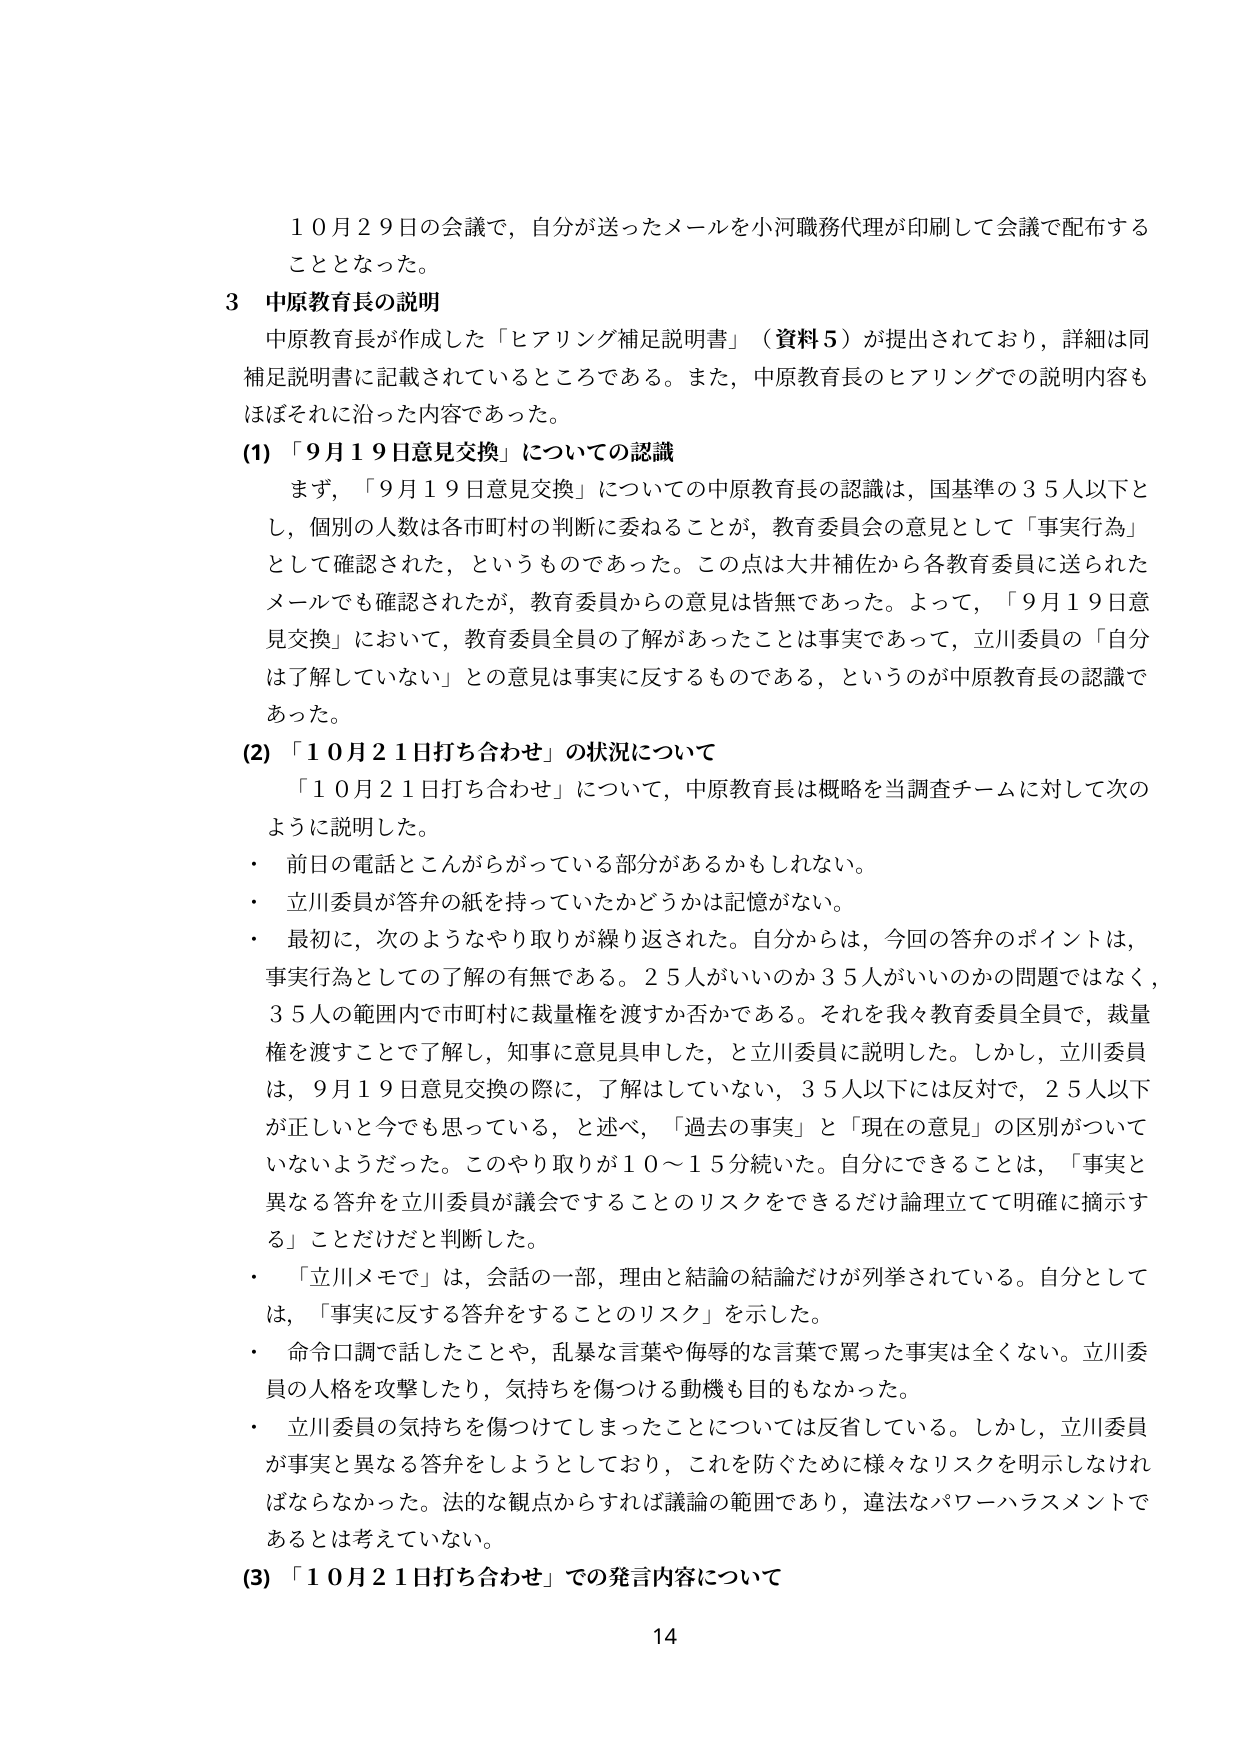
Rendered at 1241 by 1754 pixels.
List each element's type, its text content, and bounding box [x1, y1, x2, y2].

text ・ 命令口調で話したことや，乱暴な言葉や侮辱的な言葉で罵った事実は全くない。立川委員の人格を攻撃したり，気持ちを傷つける動機も目的もなかった。 [177, 1332, 1152, 1407]
text ・ 立川委員の気持ちを傷つけてしまったことについては反省している。しかし，立川委員が事実と異なる答弁をしようとしており，これを防ぐために様々なリスクを明示しなければならなかった。法的な観点からすれば議論の範囲であり，違法なパワーハラスメントであるとは考えていない。 [177, 1407, 1152, 1557]
list 「９月１９日意見交換」についての認識 [243, 432, 1152, 469]
text ・ 「立川メモで」は，会話の一部，理由と結論の結論だけが列挙されている。自分としては，「事実に反する答弁をすることのリスク」を示した。 [177, 1257, 1152, 1332]
text 中原教育長が作成した「ヒアリング補足説明書」（資料５）が提出されており，詳細は同補足説明書に記載されているところである。また，中原教育長のヒアリングでの説明内容もほぼそれに沿った内容であった。 [177, 319, 1152, 432]
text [177, 207, 1152, 282]
text 「１０月２１日打ち合わせ」について，中原教育長は概略を当調査チームに対して次のように説明した。 [265, 769, 1152, 844]
list 「１０月２１日打ち合わせ」の状況について [243, 732, 1152, 769]
list 「１０月２１日打ち合わせ」での発言内容について [243, 1557, 1152, 1594]
text ・ 立川委員が答弁の紙を持っていたかどうかは記憶がない。 [177, 882, 1152, 919]
text ３ 中原教育長の説明 [177, 282, 1152, 319]
text まず，「９月１９日意見交換」についての中原教育長の認識は，国基準の３５人以下とし，個別の人数は各市町村の判断に委ねることが，教育委員会の意見として「事実行為」として確認された，というものであった。この点は大井補佐から各教育委員に送られたメールでも確認されたが，教育委員からの意見は皆無であった。よって，「９月１９日意見交換」において，教育委員全員の了解があったことは事実であって，立川委員の「自分は了解していない」との意見は事実に反するものである，というのが中原教育長の認識であった。 [177, 469, 1152, 732]
text ・ 前日の電話とこんがらがっている部分があるかもしれない。 [177, 844, 1152, 882]
text ・ 最初に，次のようなやり取りが繰り返された。自分からは，今回の答弁のポイントは，事実行為としての了解の有無である。２５人がいいのか３５人がいいのかの問題ではなく，３５人の範囲内で市町村に裁量権を渡すか否かである。それを我々教育委員全員で，裁量権を渡すことで了解し，知事に意見具申した，と立川委員に説明した。しかし，立川委員は，９月１９日意見交換の際に，了解はしていない，３５人以下には反対で，２５人以下が正しいと今でも思っている，と述べ，「過去の事実」と「現在の意見」の区別がついていないようだった。このやり取りが１０～１５分続いた。自分にできることは，「事実と異なる答弁を立川委員が議会ですることのリスクをできるだけ論理立てて明確に摘示する」ことだけだと判断した。 [177, 919, 1152, 1257]
